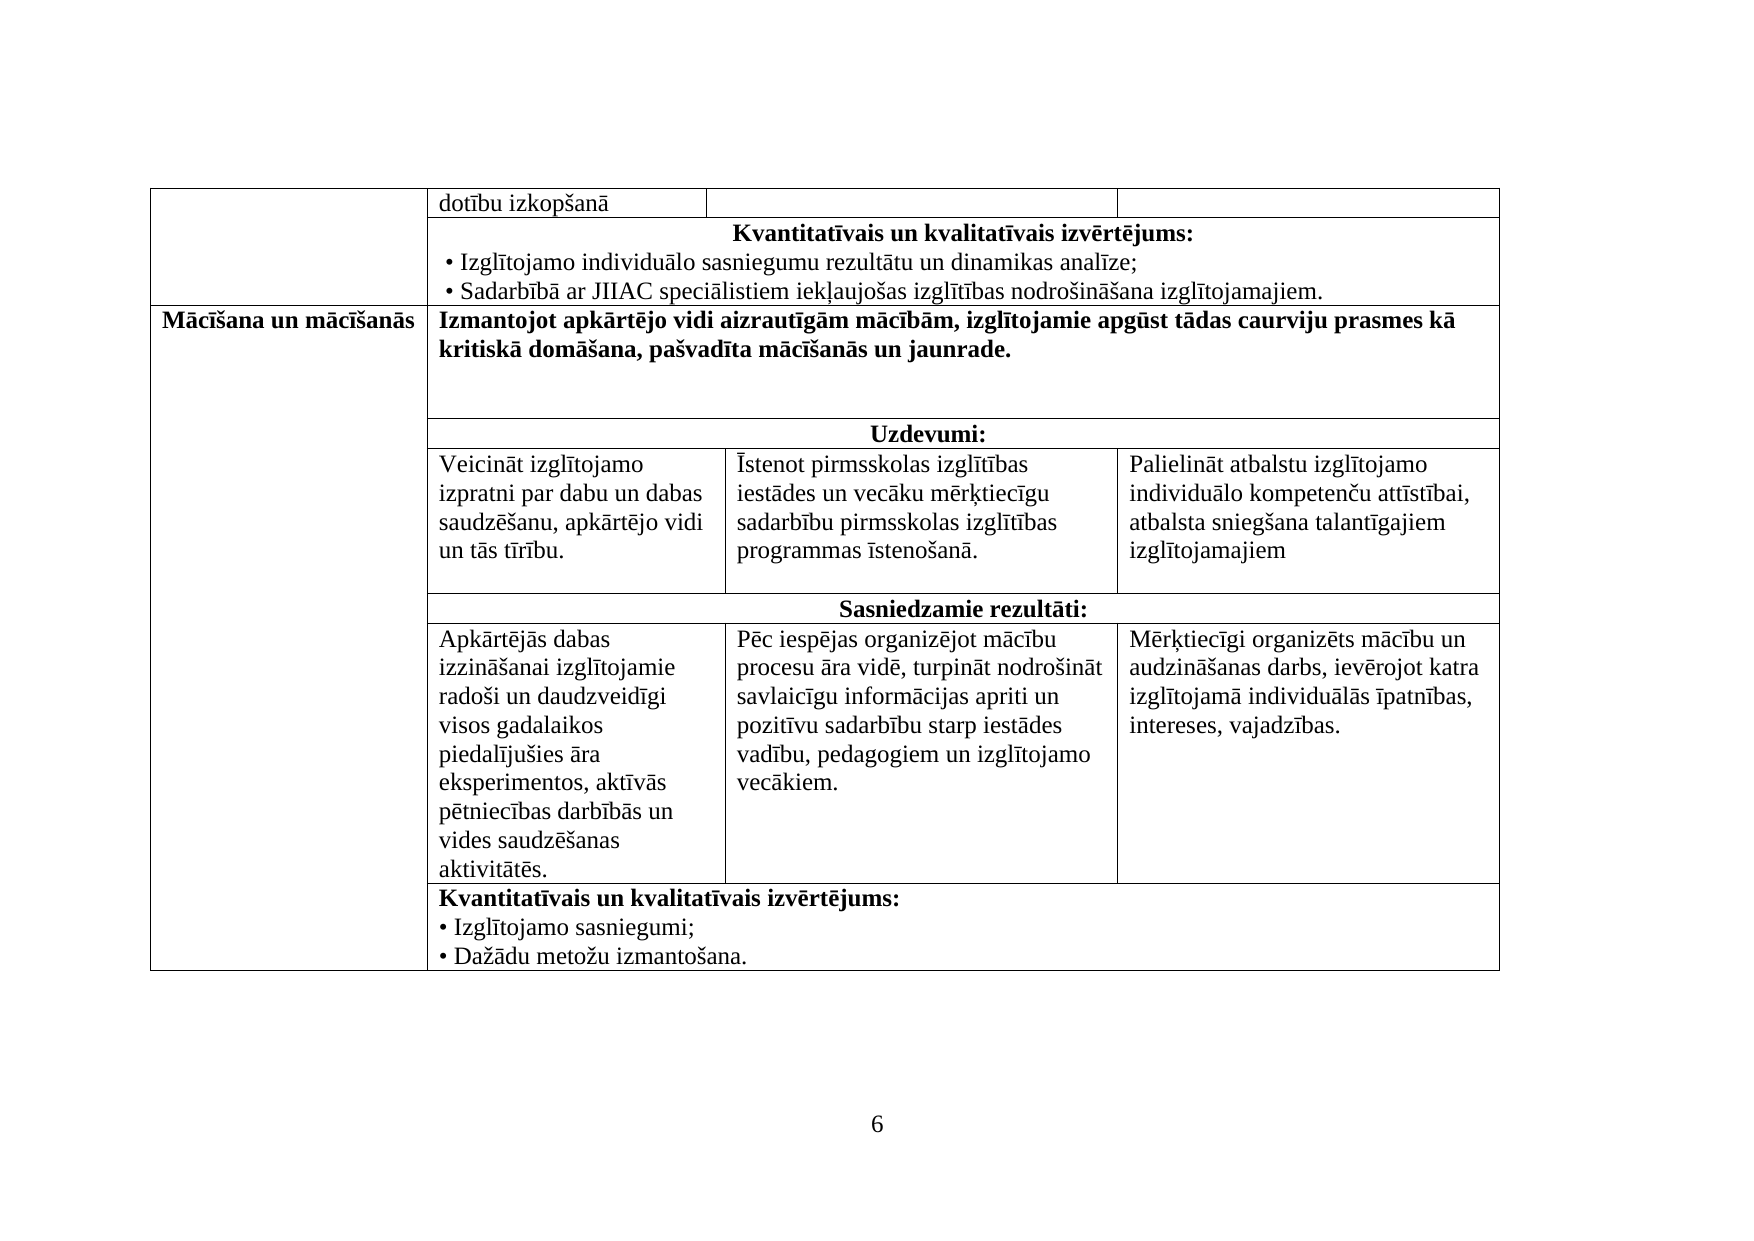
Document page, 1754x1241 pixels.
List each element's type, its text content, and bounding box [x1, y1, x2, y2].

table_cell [1118, 189, 1499, 217]
table_cell Mērķtiecīgi organizēts mācību un audzināšanas darbs, ievērojot katra izglītojamā individuālās īpatnības, intereses, vajadzības. [1118, 624, 1499, 882]
table_cell Veicināt izglītojamo izpratni par dabu un dabas saudzēšanu, apkārtējo vidi un tās tīrību. [428, 449, 725, 593]
table_cell Kvantitatīvais un kvalitatīvais izvērtējums: • Izglītojamo individuālo sasniegumu rezultātu un dinamikas analīze; • Sadarbībā ar JIIAC speciālistiem iekļaujošas izglītības nodrošināšana izglītojamajiem. [428, 218, 1499, 304]
table_cell Pēc iespējas organizējot mācību procesu āra vidē, turpināt nodrošināt savlaicīgu informācijas apriti un pozitīvu sadarbību starp iestādes vadību, pedagogiem un izglītojamo vecākiem. [726, 624, 1117, 882]
table_cell Palielināt atbalstu izglītojamo individuālo kompetenču attīstībai, atbalsta sniegšana talantīgajiem izglītojamajiem [1118, 449, 1499, 593]
table_cell [151, 217, 427, 304]
table_cell Izmantojot apkārtējo vidi aizrautīgām mācībām, izglītojamie apgūst tādas caurviju prasmes kā kritiskā domāšana, pašvadīta mācīšanās un jaunrade. [428, 306, 1499, 418]
table_cell Mācīšana un mācīšanās [151, 306, 427, 970]
table_cell Īstenot pirmsskolas izglītības iestādes un vecāku mērķtiecīgu sadarbību pirmsskolas izglītības programmas īstenošanā. [726, 449, 1117, 593]
table_cell Uzdevumi: [428, 419, 1499, 448]
table_cell Kvantitatīvais un kvalitatīvais izvērtējums: • Izglītojamo sasniegumi; • Dažādu metožu izmantošana. [428, 884, 1499, 970]
table_cell Sasniedzamie rezultāti: [428, 594, 1499, 623]
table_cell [707, 189, 1117, 217]
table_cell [428, 189, 706, 217]
table_cell Apkārtējās dabas izzināšanai izglītojamie radoši un daudzveidīgi visos gadalaikos piedalījušies āra eksperimentos, aktīvās pētniecības darbībās un vides saudzēšanas aktivitātēs. [428, 624, 725, 882]
